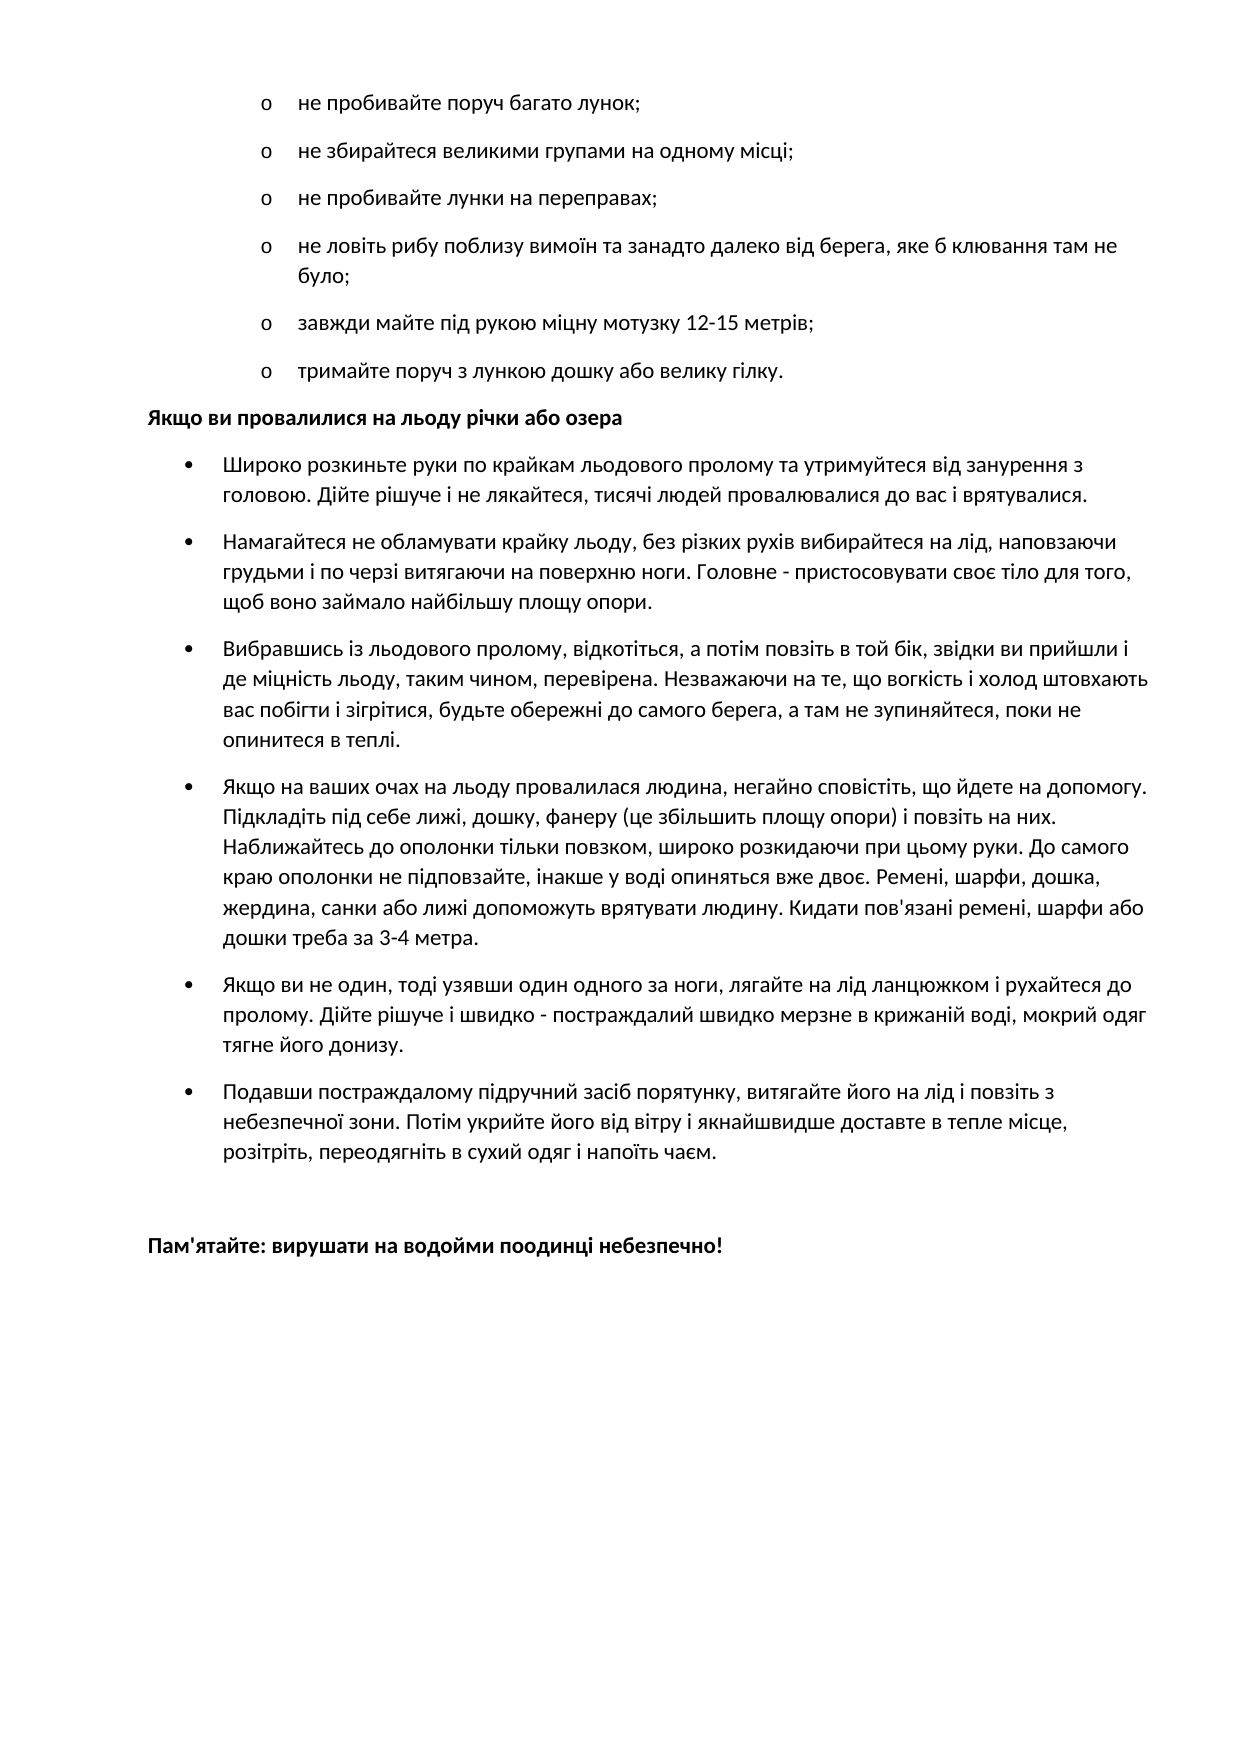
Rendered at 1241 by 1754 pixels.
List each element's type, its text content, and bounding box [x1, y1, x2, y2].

list Якщо на ваших очах на льоду провалилася людина, негайно сповістіть, що йдете на допомогу. Підкладіть під себе лижі, дошку, фанеру (це збільшить площу опори) і повзіть на них. Наближайтесь до ополонки тільки повзком, широко розкидаючи при цьому руки. До самого краю ополонки не підповзайте, інакше у воді опиняться вже двоє. Ремені, шарфи, дошка, жердина, санки або лижі допоможуть врятувати людину. Кидати пов'язані ремені, шарфи або дошки треба за 3-4 метра. [185, 772, 1152, 951]
list не пробивайте поруч багато лунок; [260, 88, 1152, 117]
list Подавши постраждалому підручний засіб порятунку, витягайте його на лід і повзіть з небезпечної зони. Потім укрийте його від вітру і якнайшвидше доставте в тепле місце, розітріть, переодягніть в сухий одяг і напоїть чаєм. [185, 1077, 1152, 1166]
list завжди майте під рукою міцну мотузку 12-15 метрів; [260, 308, 1152, 337]
list не пробивайте лунки на переправах; [260, 183, 1152, 212]
list Якщо ви не один, тоді узявши один одного за ноги, лягайте на лід ланцюжком і рухайтеся до пролому. Дійте рішуче і швидко - постраждалий швидко мерзне в крижаній воді, мокрий одяг тягне його донизу. [185, 970, 1152, 1058]
list Намагайтеся не обламувати крайку льоду, без різких рухів вибирайтеся на лід, наповзаючи грудьми і по черзі витягаючи на поверхню ноги. Головне - пристосовувати своє тіло для того, щоб воно займало найбільшу площу опори. [185, 527, 1152, 616]
list не ловіть рибу поблизу вимоїн та занадто далеко від берега, яке б клювання там не було; [260, 231, 1152, 289]
text Якщо ви провалилися на льоду річки або озера [148, 403, 1152, 431]
list Вибравшись із льодового пролому, відкотіться, а потім повзіть в той бік, звідки ви прийшли і де міцність льоду, таким чином, перевірена. Незважаючи на те, що вогкість і холод штовхають вас побігти і зігрітися, будьте обережні до самого берега, а там не зупиняйтеся, поки не опинитеся в теплі. [185, 634, 1152, 753]
list Широко розкиньте руки по крайкам льодового пролому та утримуйтеся від занурення з головою. Дійте рішуче і не лякайтеся, тисячі людей провалювалися до вас і врятувалися. [185, 450, 1152, 508]
text Пам'ятайте: вирушати на водойми поодинці небезпечно! [148, 1231, 1152, 1259]
list тримайте поруч з лункою дошку або велику гілку. [260, 356, 1152, 384]
list не збирайтеся великими групами на одному місці; [260, 136, 1152, 164]
